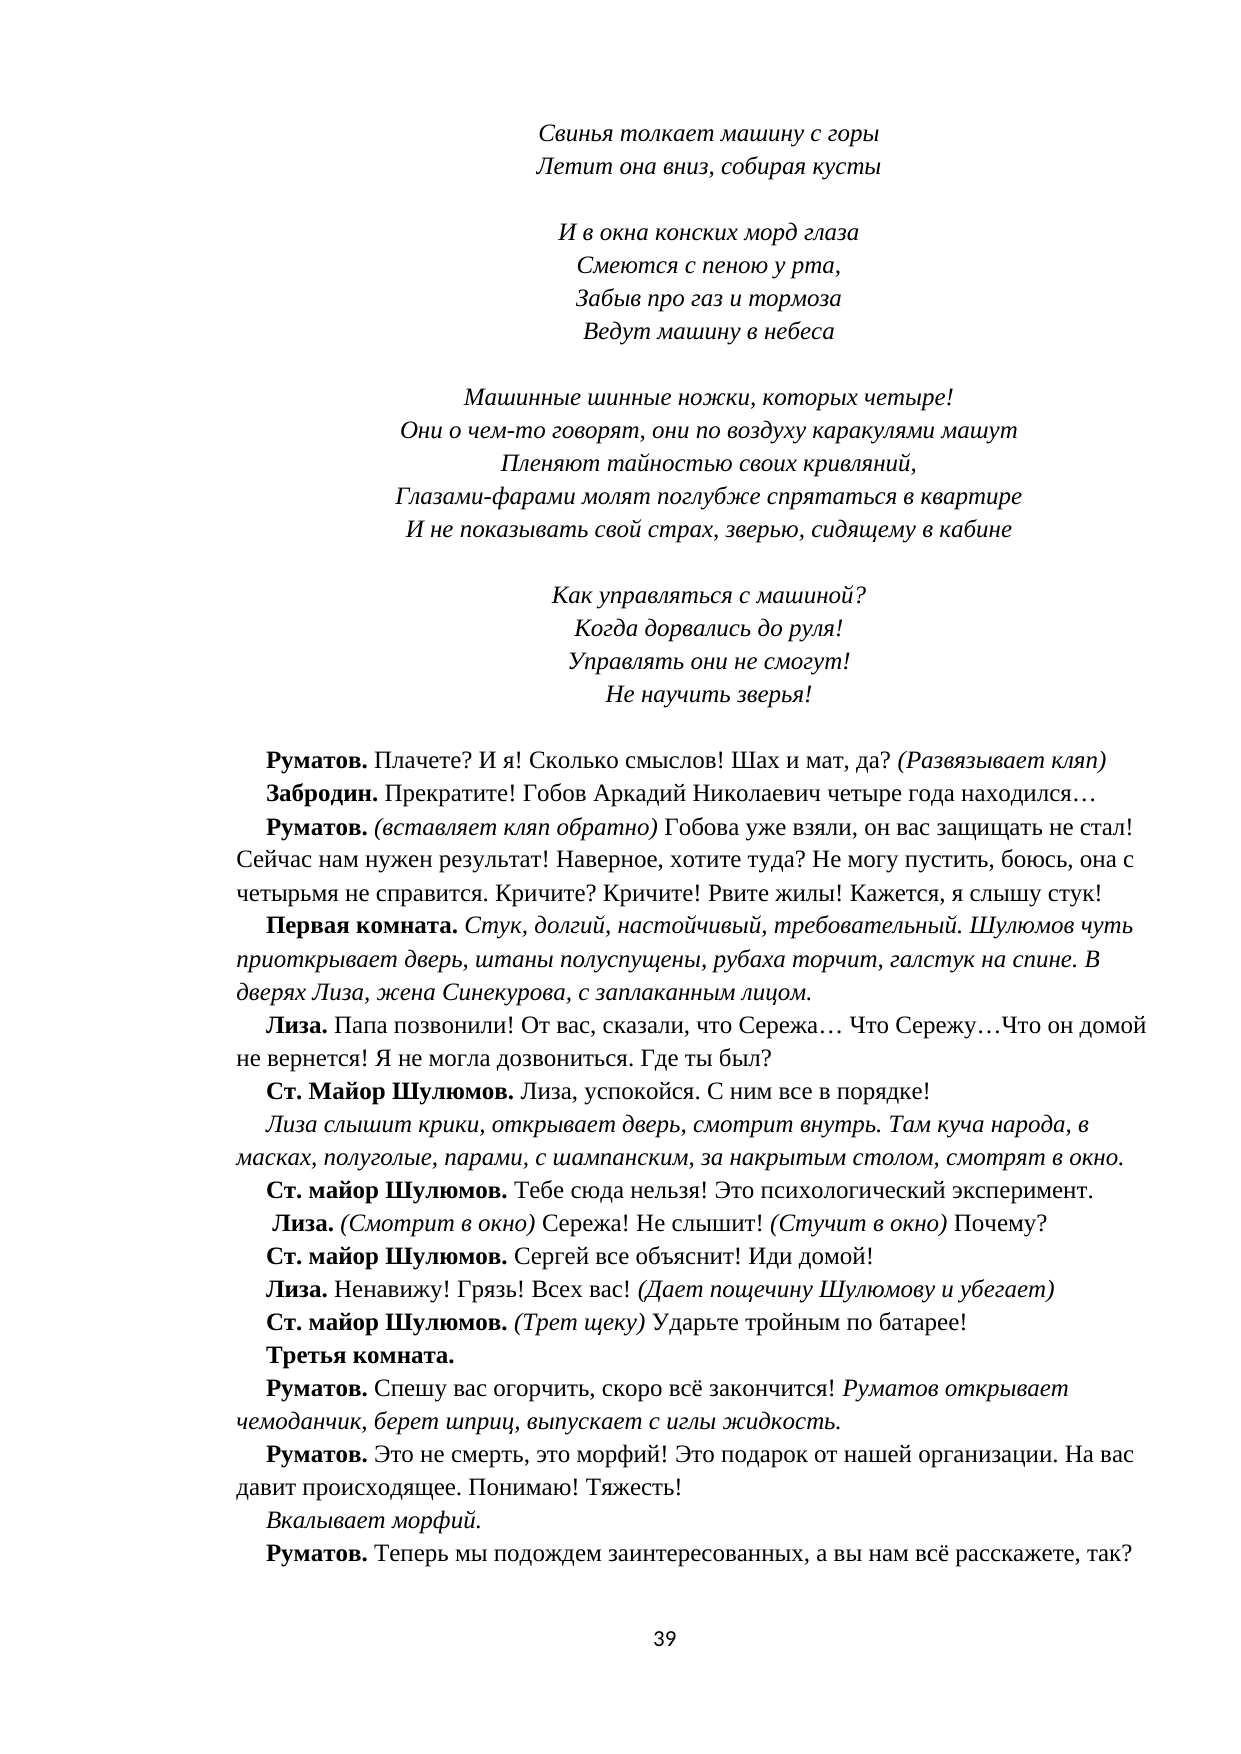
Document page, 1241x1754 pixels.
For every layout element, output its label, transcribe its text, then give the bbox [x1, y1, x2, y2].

list Ст. майор Шулюмов. Сергей все объяснит! Иди домой! [236, 1241, 1152, 1269]
list Машинные шинные ножки, которых четыре! [236, 382, 1152, 411]
list Свинья толкает машину с горы [236, 118, 1152, 147]
list Лиза слышит крики, открывает дверь, смотрит внутрь. Там куча народа, в масках, полуголые, парами, с шампанским, за накрытым столом, смотрят в окно. [236, 1109, 1152, 1171]
list Третья комната. [236, 1340, 1152, 1369]
list Пленяют тайностью своих кривляний, [236, 448, 1152, 477]
list Летит она вниз, собирая кусты [236, 151, 1152, 180]
list Первая комната. Стук, долгий, настойчивый, требовательный. Шулюмов чуть приоткрывает дверь, штаны полуспущены, рубаха торчит, галстук на спине. В дверях Лиза, жена Синекурова, с заплаканным лицом. [236, 911, 1152, 1005]
list Глазами-фарами молят поглубже спрятаться в квартире [236, 481, 1152, 510]
list И в окна конских морд глаза [236, 217, 1152, 246]
list Ст. Майор Шулюмов. Лиза, успокойся. С ним все в порядке! [236, 1076, 1152, 1104]
list Они о чем-то говорят, они по воздуху каракулями машут [236, 415, 1152, 444]
list Забродин. Прекратите! Гобов Аркадий Николаевич четыре года находился… [236, 778, 1152, 807]
list Забыв про газ и тормоза [236, 283, 1152, 312]
list Лиза. Ненавижу! Грязь! Всех вас! (Дает пощечину Шулюмову и убегает) [236, 1274, 1152, 1303]
list Руматов. Теперь мы подождем заинтересованных, а вы нам всё расскажете, так? [236, 1538, 1152, 1567]
list Вкалывает морфий. [236, 1505, 1152, 1534]
list Как управляться с машиной? [236, 580, 1152, 609]
list Не научить зверья! [236, 679, 1152, 708]
list Управлять они не смогут! [236, 646, 1152, 675]
list Руматов. Плачете? И я! Сколько смыслов! Шах и мат, да? (Развязывает кляп) [236, 746, 1152, 774]
list Руматов. Это не смерть, это морфий! Это подарок от нашей организации. На вас давит происходящее. Понимаю! Тяжесть! [236, 1439, 1152, 1501]
list Ст. майор Шулюмов. Тебе сюда нельзя! Это психологический эксперимент. [236, 1175, 1152, 1203]
list Смеются с пеною у рта, [236, 250, 1152, 279]
list Лиза. Папа позвонили! От вас, сказали, что Сережа… Что Сережу…Что он домой не вернется! Я не могла дозвониться. Где ты был? [236, 1010, 1152, 1071]
list И не показывать свой страх, зверью, сидящему в кабине [236, 514, 1152, 543]
list Ведут машину в небеса [236, 316, 1152, 345]
list Ст. майор Шулюмов. (Трет щеку) Ударьте тройным по батарее! [236, 1307, 1152, 1336]
list Когда дорвались до руля! [236, 613, 1152, 642]
list Руматов. Спешу вас огорчить, скоро всё закончится! Руматов открывает чемоданчик, берет шприц, выпускает с иглы жидкость. [236, 1373, 1152, 1435]
list Лиза. (Смотрит в окно) Сережа! Не слышит! (Стучит в окно) Почему? [236, 1208, 1152, 1237]
list Руматов. (вставляет кляп обратно) Гобова уже взяли, он вас защищать не стал! Сейчас нам нужен результат! Наверное, хотите туда? Не могу пустить, боюсь, она с четырьмя не справится. Кричите? Кричите! Рвите жилы! Кажется, я слышу стук! [236, 812, 1152, 906]
